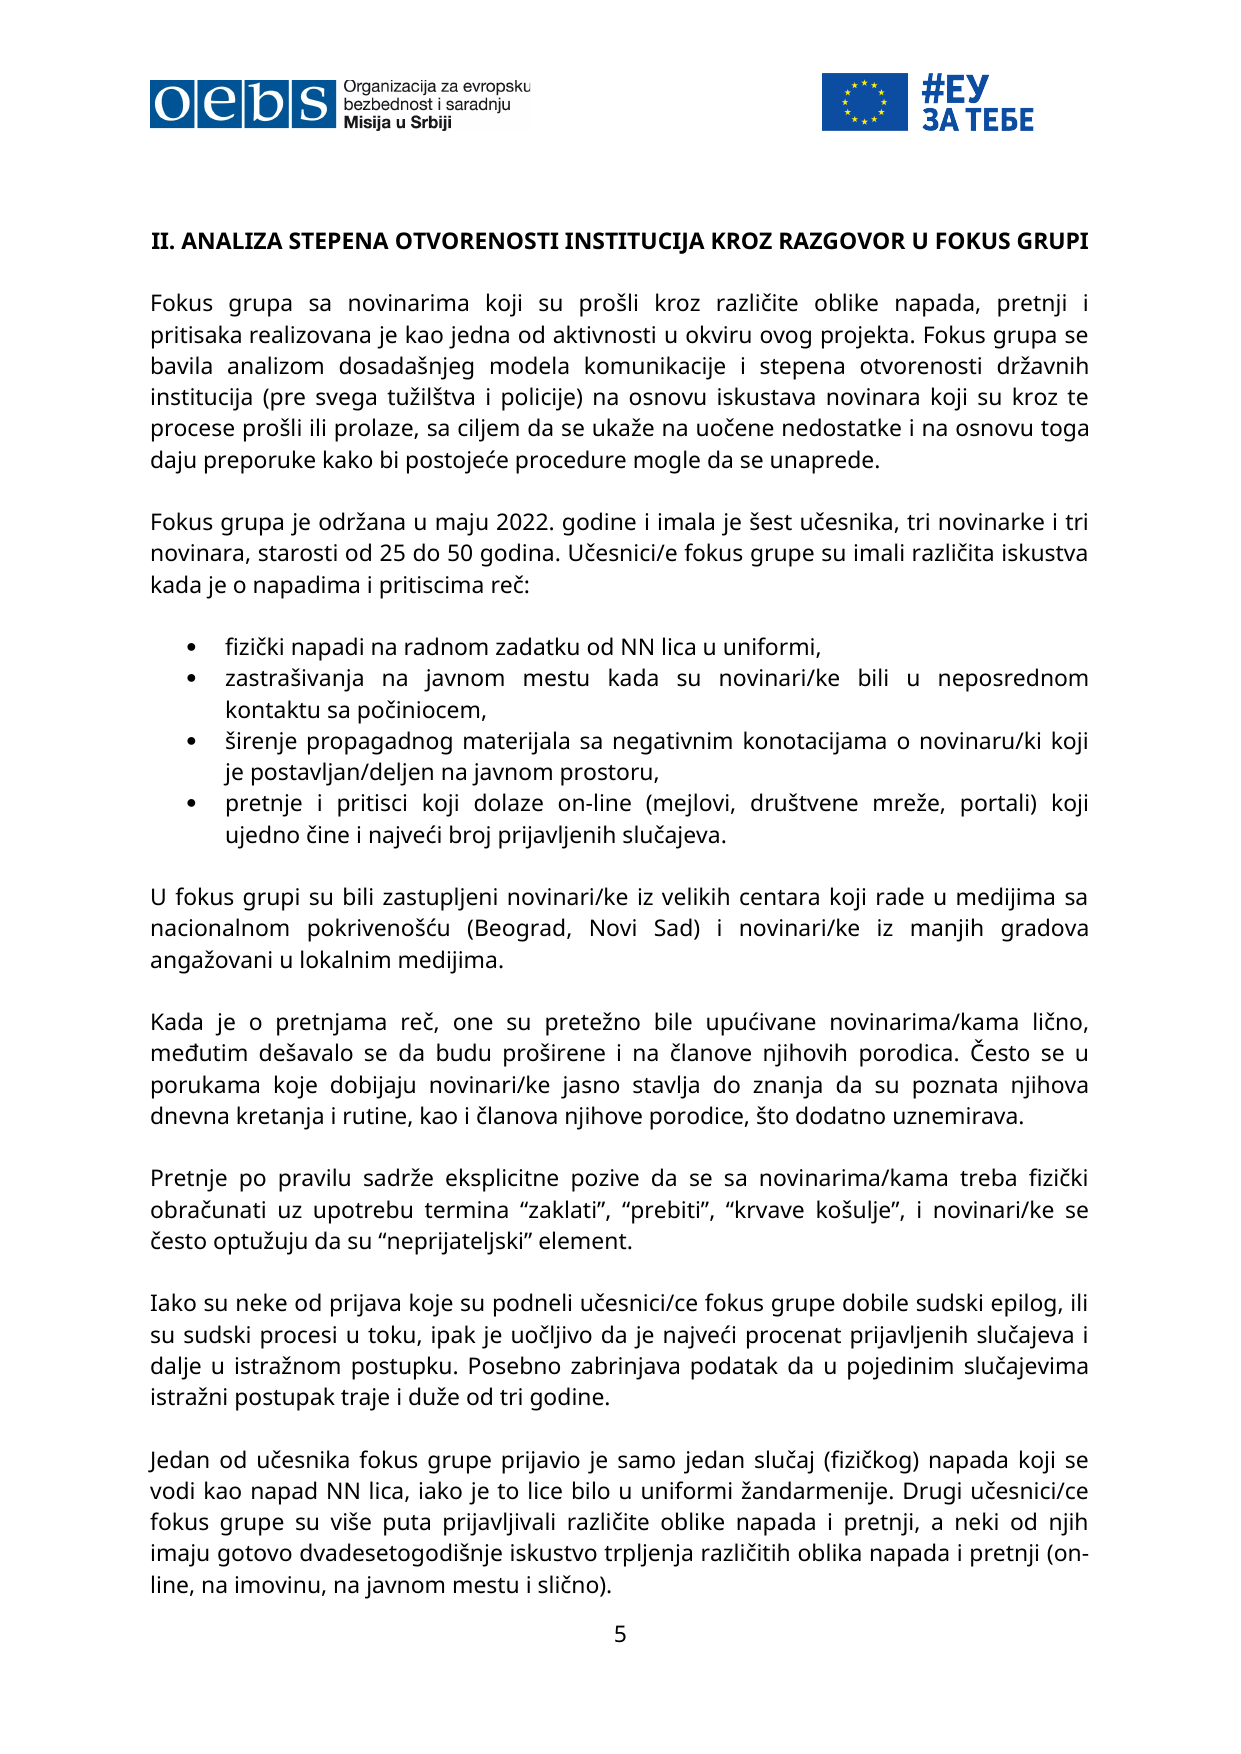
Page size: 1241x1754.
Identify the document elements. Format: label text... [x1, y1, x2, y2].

text Fokus grupa je održana u maju 2022. godine i imala je šest učesnika, tri novinarke i tri novinara, starosti od 25 do 50 godina. Učesnici/e fokus grupe su imali različita iskustva kada je o napadima i pritiscima reč: [150, 506, 1090, 600]
list širenje propagadnog materijala sa negativnim konotacijama o novinaru/ki koji je postavljan/deljen na javnom prostoru, [187, 725, 1090, 787]
text U fokus grupi su bili zastupljeni novinari/ke iz velikih centara koji rade u medijima sa nacionalnom pokrivenošću (Beograd, Novi Sad) i novinari/ke iz manjih gradova angažovani u lokalnim medijima. [150, 881, 1090, 975]
text Iako su neke od prijava koje su podneli učesnici/ce fokus grupe dobile sudski epilog, ili su sudski procesi u toku, ipak je uočljivo da je najveći procenat prijavljenih slučajeva i dalje u istražnom postupku. Posebno zabrinjava podatak da u pojedinim slučajevima istražni postupak traje i duže od tri godine. [150, 1287, 1090, 1412]
picture [822, 73, 1034, 131]
text II. ANALIZA STEPENA OTVORENOSTI INSTITUCIJA KROZ RAZGOVOR U FOKUS GRUPI [150, 225, 1090, 256]
text Kada je o pretnjama reč, one su pretežno bile upućivane novinarima/kama lično, međutim dešavalo se da budu proširene i na članove njihovih porodica. Često se u porukama koje dobijaju novinari/ke jasno stavlja do znanja da su poznata njihova dnevna kretanja i rutine, kao i članova njihove porodice, što dodatno uznemirava. [150, 1006, 1090, 1131]
picture [150, 80, 531, 131]
list pretnje i pritisci koji dolaze on-line (mejlovi, društvene mreže, portali) koji ujedno čine i najveći broj prijavljenih slučajeva. [187, 787, 1090, 850]
list zastrašivanja na javnom mestu kada su novinari/ke bili u neposrednom kontaktu sa počiniocem, [187, 662, 1090, 725]
text Fokus grupa sa novinarima koji su prošli kroz različite oblike napada, pretnji i pritisaka realizovana je kao jedna od aktivnosti u okviru ovog projekta. Fokus grupa se bavila analizom dosadašnjeg modela komunikacije i stepena otvorenosti državnih institucija (pre svega tužilštva i policije) na osnovu iskustava novinara koji su kroz te procese prošli ili prolaze, sa ciljem da se ukaže na uočene nedostatke i na osnovu toga daju preporuke kako bi postojeće procedure mogle da se unaprede. [150, 287, 1090, 475]
list fizički napadi na radnom zadatku od NN lica u uniformi, [187, 631, 1090, 662]
text Jedan od učesnika fokus grupe prijavio je samo jedan slučaj (fizičkog) napada koji se vodi kao napad NN lica, iako je to lice bilo u uniformi žandarmenije. Drugi učesnici/ce fokus grupe su više puta prijavljivali različite oblike napada i pretnji, a neki od njih imaju gotovo dvadesetogodišnje iskustvo trpljenja različitih oblika napada i pretnji (on-line, na imovinu, na javnom mestu i slično). [150, 1443, 1090, 1600]
text Pretnje po pravilu sadrže eksplicitne pozive da se sa novinarima/kama treba fizički obračunati uz upotrebu termina “zaklati”, “prebiti”, “krvave košulje”, i novinari/ke se često optužuju da su “neprijateljski” element. [150, 1162, 1090, 1256]
